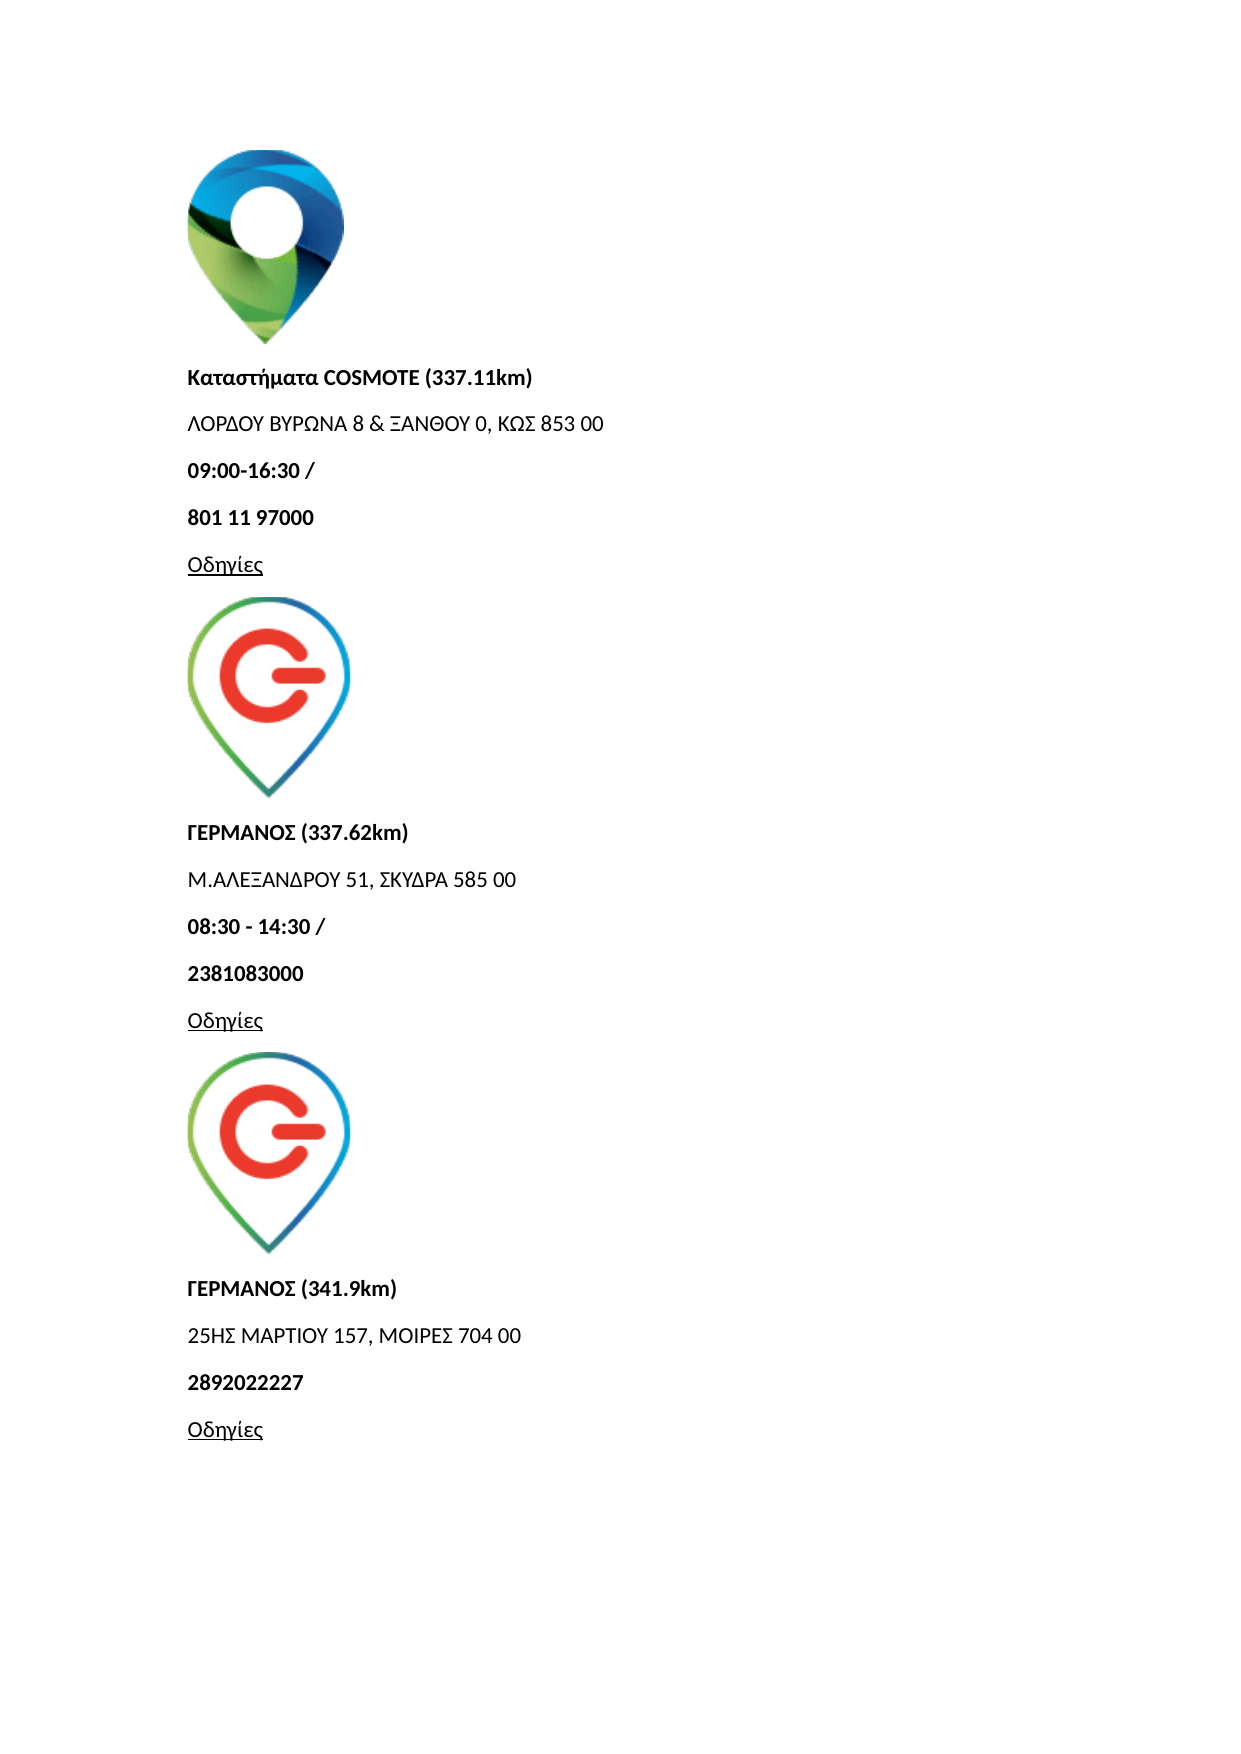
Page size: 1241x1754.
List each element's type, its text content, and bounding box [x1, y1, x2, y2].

text Καταστήματα COSMOTE (337.11km) [187, 363, 1053, 391]
text 2892022227 [187, 1368, 1053, 1396]
text Οδηγίες [187, 1415, 1053, 1443]
picture [187, 150, 344, 344]
text Οδηγίες [187, 550, 1053, 578]
text 801 11 97000 [187, 503, 1053, 531]
text ΓΕΡΜΑΝΟΣ (341.9km) [187, 1274, 1053, 1302]
text Οδηγίες [187, 1006, 1053, 1034]
picture [187, 1052, 350, 1256]
text ΛΟΡΔΟΥ ΒΥΡΩΝΑ 8 & ΞΑΝΘΟΥ 0, ΚΩΣ 853 00 [187, 409, 1053, 437]
picture [187, 597, 350, 800]
text 09:00-16:30 / [187, 456, 1053, 484]
text 2381083000 [187, 959, 1053, 987]
text M.AΛΕΞΑΝΔΡΟΥ 51, ΣΚΥΔΡΑ 585 00 [187, 865, 1053, 893]
text ΓΕΡΜΑΝΟΣ (337.62km) [187, 818, 1053, 846]
text 25ΗΣ ΜΑΡΤΙΟΥ 157, ΜΟΙΡΕΣ 704 00 [187, 1321, 1053, 1349]
text 08:30 - 14:30 / [187, 912, 1053, 940]
